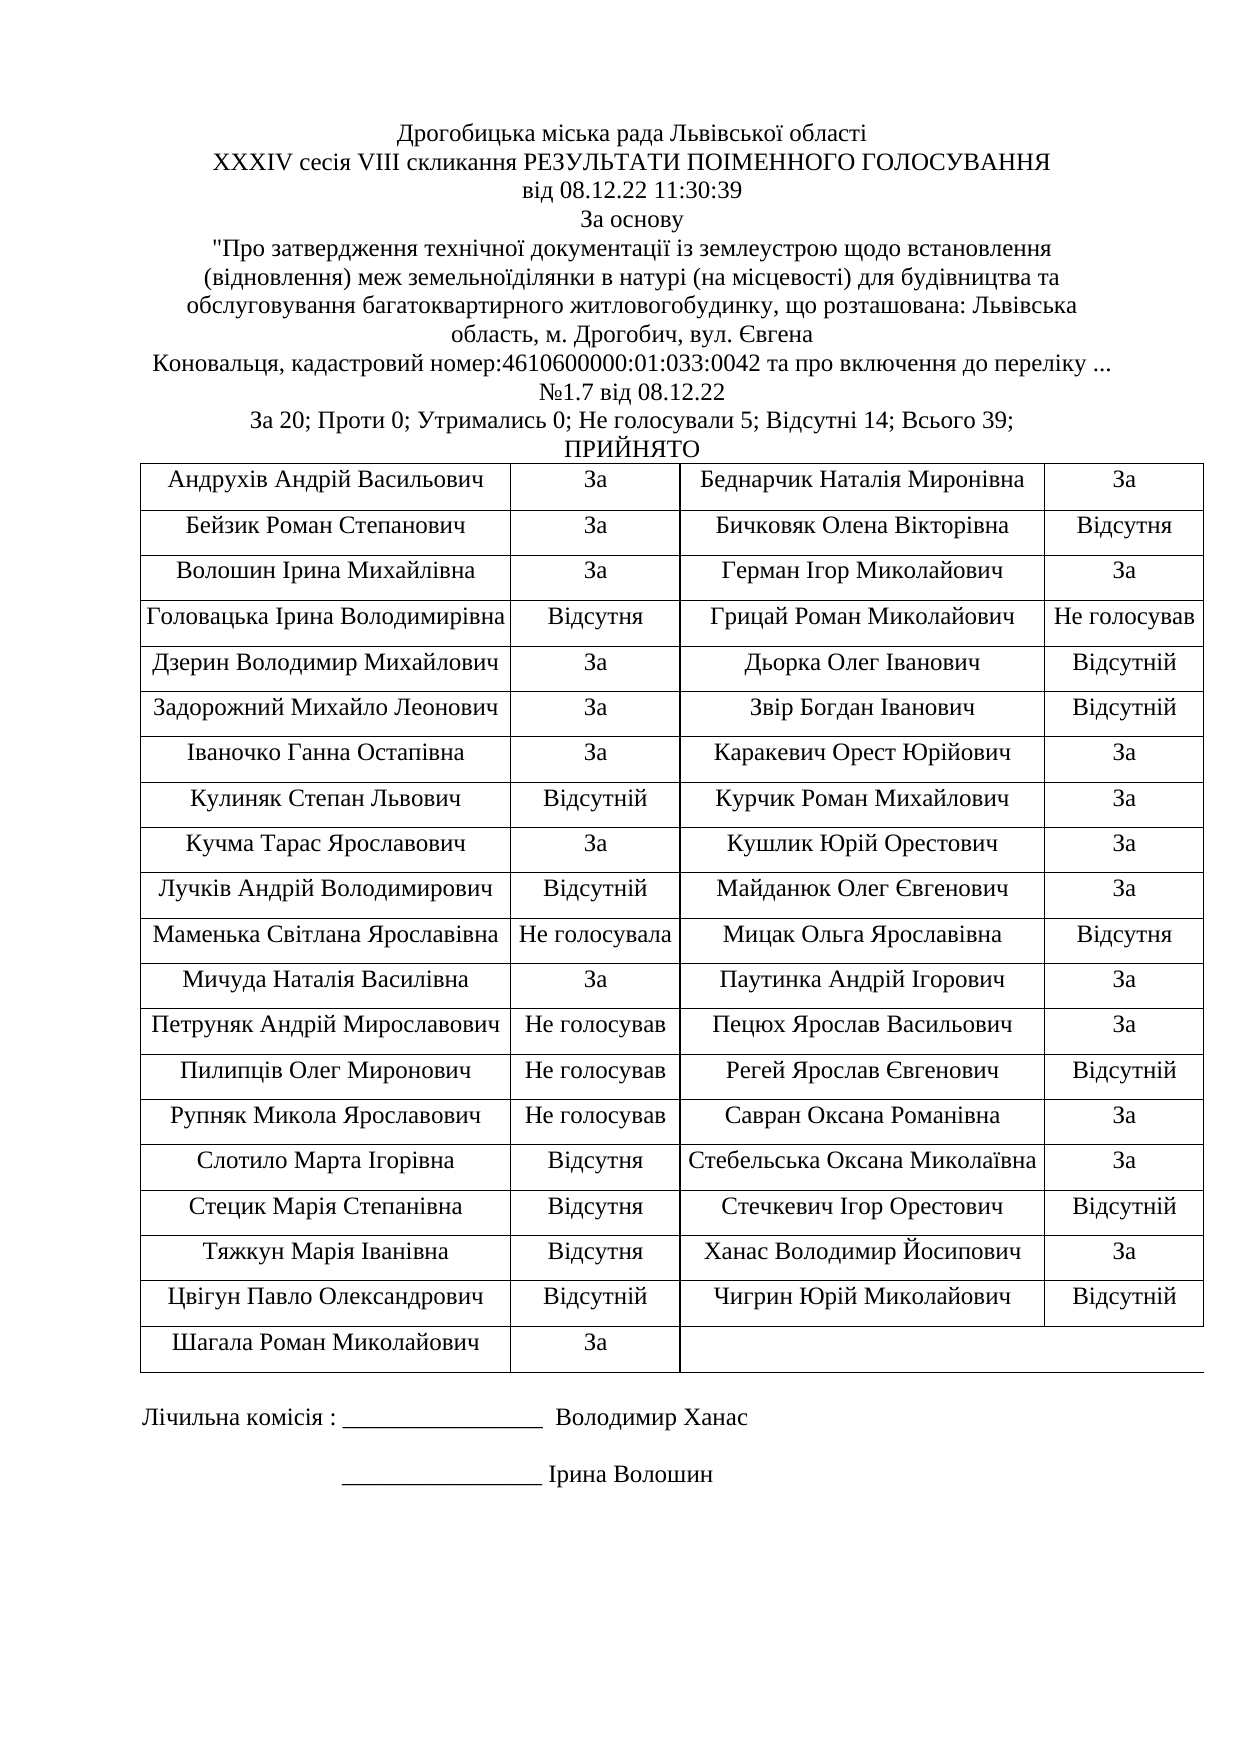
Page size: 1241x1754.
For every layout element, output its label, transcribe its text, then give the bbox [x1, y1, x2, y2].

table_cell Пецюх Ярослав Васильович [681, 1009, 1044, 1054]
table_cell Регей Ярослав Євгенович [681, 1055, 1044, 1099]
table_cell Лучків Андрій Володимирович [141, 873, 510, 918]
table_cell За [1045, 556, 1203, 600]
table_cell Герман Ігор Миколайович [681, 556, 1044, 600]
text ПРИЙНЯТО [142, 434, 1122, 463]
table_cell За [1045, 1236, 1203, 1280]
text Дрогобицька міська рада Львівської області [142, 118, 1122, 147]
table_cell Волошин Ірина Михайлівна [141, 556, 510, 600]
table_header Андрухів Андрій Васильович [141, 464, 510, 509]
table_cell Відсутня [511, 1236, 679, 1280]
table_cell За [511, 1327, 679, 1372]
table_cell Відсутній [1045, 1281, 1203, 1326]
table_cell Тяжкун Марія Іванівна [141, 1236, 510, 1280]
table_cell Не голосував [511, 1100, 679, 1144]
table_cell Бейзик Роман Степанович [141, 511, 510, 554]
table_cell Відсутня [511, 601, 679, 646]
table_cell Слотило Марта Ігорівна [141, 1145, 510, 1190]
table_cell Петруняк Андрій Мирославович [141, 1009, 510, 1054]
table_cell Грицай Роман Миколайович [681, 601, 1044, 646]
text "Про затвердження технічної документації із землеустрою щодо встановлення (відновлення) меж земельноїділянки в натурі (на місцевості) для будівництва та обслуговування багатоквартирного житловогобудинку, що розташована: Львівська область, м. Дрогобич, вул. Євгена [142, 233, 1122, 348]
table_cell Відсутній [1045, 1055, 1203, 1099]
table_header Беднарчик Наталія Миронівна [681, 464, 1044, 509]
text За основу [142, 204, 1122, 233]
text Коновальця, кадастровий номер:4610600000:01:033:0042 та про включення до переліку ... [142, 348, 1122, 377]
table_cell Відсутній [511, 873, 679, 918]
table_cell Кучма Тарас Ярославович [141, 828, 510, 872]
table_cell Каракевич Орест Юрійович [681, 737, 1044, 782]
table_cell Пилипців Олег Миронович [141, 1055, 510, 1099]
table_cell Іваночко Ганна Остапівна [141, 737, 510, 782]
table_cell Паутинка Андрій Ігорович [681, 964, 1044, 1008]
table_cell Відсутній [511, 1281, 679, 1326]
table_cell Відсутній [511, 783, 679, 827]
table_cell За [1045, 828, 1203, 872]
table_cell Не голосував [511, 1009, 679, 1054]
table_cell Стецик Марія Степанівна [141, 1191, 510, 1235]
table_cell Чигрин Юрій Миколайович [681, 1281, 1044, 1326]
text №1.7 від 08.12.22 [142, 377, 1122, 406]
table_cell Відсутній [1045, 1191, 1203, 1235]
table_cell За [1045, 964, 1203, 1008]
text За 20; Проти 0; Утримались 0; Не голосували 5; Відсутні 14; Всього 39; [142, 406, 1122, 434]
table_cell Кулиняк Степан Львович [141, 783, 510, 827]
table_cell Стебельська Оксана Миколаївна [681, 1145, 1044, 1190]
table_header За [511, 464, 679, 509]
table_cell Відсутня [511, 1191, 679, 1235]
table_cell Цвігун Павло Олександрович [141, 1281, 510, 1326]
table_cell Відсутня [1045, 919, 1203, 963]
table_cell Кушлик Юрій Орестович [681, 828, 1044, 872]
table_cell Відсутній [1045, 692, 1203, 736]
text Лічильна комісія : ________________ Володимир Ханас [142, 1402, 1122, 1431]
table_cell Відсутня [511, 1145, 679, 1190]
table_cell За [511, 964, 679, 1008]
table_cell Курчик Роман Михайлович [681, 783, 1044, 827]
table_header За [1045, 464, 1203, 509]
table_cell Бичковяк Олена Вікторівна [681, 511, 1044, 554]
table_cell За [511, 647, 679, 691]
table_cell За [511, 692, 679, 736]
table_cell За [1045, 1100, 1203, 1144]
table_cell Мицак Ольга Ярославівна [681, 919, 1044, 963]
table_cell За [1045, 1145, 1203, 1190]
table_cell За [1045, 1009, 1203, 1054]
table_cell Відсутній [1045, 647, 1203, 691]
table_cell Головацька Ірина Володимирівна [141, 601, 510, 646]
table_cell За [511, 828, 679, 872]
table_cell Майданюк Олег Євгенович [681, 873, 1044, 918]
text XXXIV сесія VIII скликання РЕЗУЛЬТАТИ ПОІМЕННОГО ГОЛОСУВАННЯ [142, 147, 1122, 176]
table_cell За [1045, 737, 1203, 782]
table_cell За [1045, 783, 1203, 827]
table_cell Звір Богдан Іванович [681, 692, 1044, 736]
table_cell Відсутня [1045, 511, 1203, 554]
table_cell За [511, 511, 679, 554]
table_cell Не голосувала [511, 919, 679, 963]
text ________________ Ірина Волошин [142, 1459, 1122, 1488]
table_cell Маменька Світлана Ярославівна [141, 919, 510, 963]
table_cell Савран Оксана Романівна [681, 1100, 1044, 1144]
table_cell Дьорка Олег Іванович [681, 647, 1044, 691]
table_cell Рупняк Микола Ярославович [141, 1100, 510, 1144]
table_cell Стечкевич Ігор Орестович [681, 1191, 1044, 1235]
table_cell [681, 1327, 1204, 1372]
table_cell Задорожний Михайло Леонович [141, 692, 510, 736]
table_cell Шагала Роман Миколайович [141, 1327, 510, 1372]
table_cell Не голосував [1045, 601, 1203, 646]
table_cell Не голосував [511, 1055, 679, 1099]
table_cell За [511, 556, 679, 600]
table_cell За [511, 737, 679, 782]
table_cell За [1045, 873, 1203, 918]
table_cell Ханас Володимир Йосипович [681, 1236, 1044, 1280]
text від 08.12.22 11:30:39 [142, 176, 1122, 204]
table_cell Дзерин Володимир Михайлович [141, 647, 510, 691]
table_cell Мичуда Наталія Василівна [141, 964, 510, 1008]
